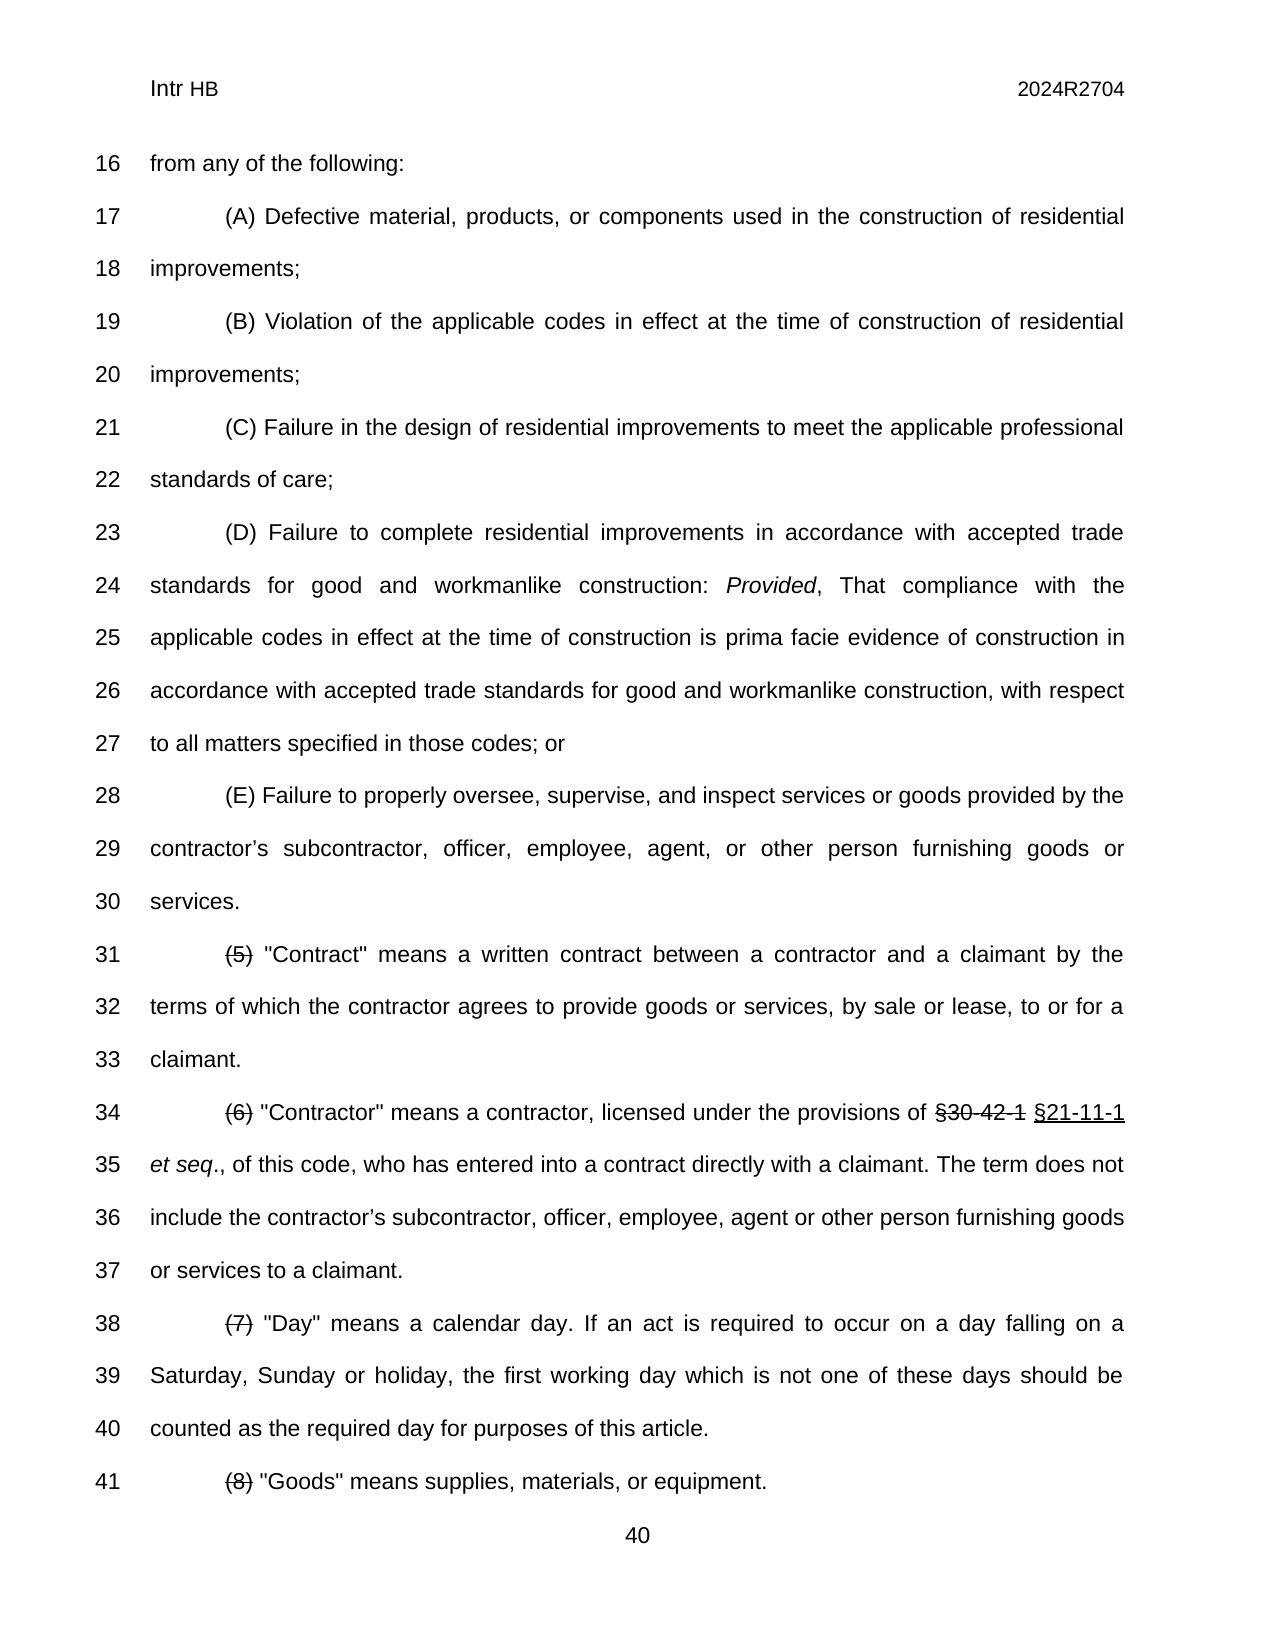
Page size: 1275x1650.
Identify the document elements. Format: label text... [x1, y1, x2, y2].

text (B) Violation of the applicable codes in effect at the time of construction of residential improvements; [150, 308, 1125, 387]
text (D) Failure to complete residential improvements in accordance with accepted trade standards for good and workmanlike construction: Provided, That compliance with the applicable codes in effect at the time of construction is prima facie evidence of construction in accordance with accepted trade standards for good and workmanlike construction, with respect to all matters specified in those codes; or [150, 519, 1125, 756]
text (7) "Day" means a calendar day. If an act is required to occur on a day falling on a Saturday, Sunday or holiday, the first working day which is not one of these days should be counted as the required day for purposes of this article. [150, 1309, 1125, 1441]
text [150, 150, 1125, 176]
text (E) Failure to properly oversee, supervise, and inspect services or goods provided by the contractor’s subcontractor, officer, employee, agent, or other person furnishing goods or services. [150, 782, 1125, 914]
text (C) Failure in the design of residential improvements to meet the applicable professional standards of care; [150, 413, 1125, 493]
text (5) "Contract" means a written contract between a contractor and a claimant by the terms of which the contractor agrees to provide goods or services, by sale or lease, to or for a claimant. [150, 941, 1125, 1072]
text (6) "Contractor" means a contractor, licensed under the provisions of §30-42-1 §21-11-1 et seq., of this code, who has entered into a contract directly with a claimant. The term does not include the contractor’s subcontractor, officer, employee, agent or other person furnishing goods or services to a claimant. [150, 1099, 1125, 1283]
text (A) Defective material, products, or components used in the construction of residential improvements; [150, 203, 1125, 282]
text (8) "Goods" means supplies, materials, or equipment. [150, 1468, 1125, 1494]
